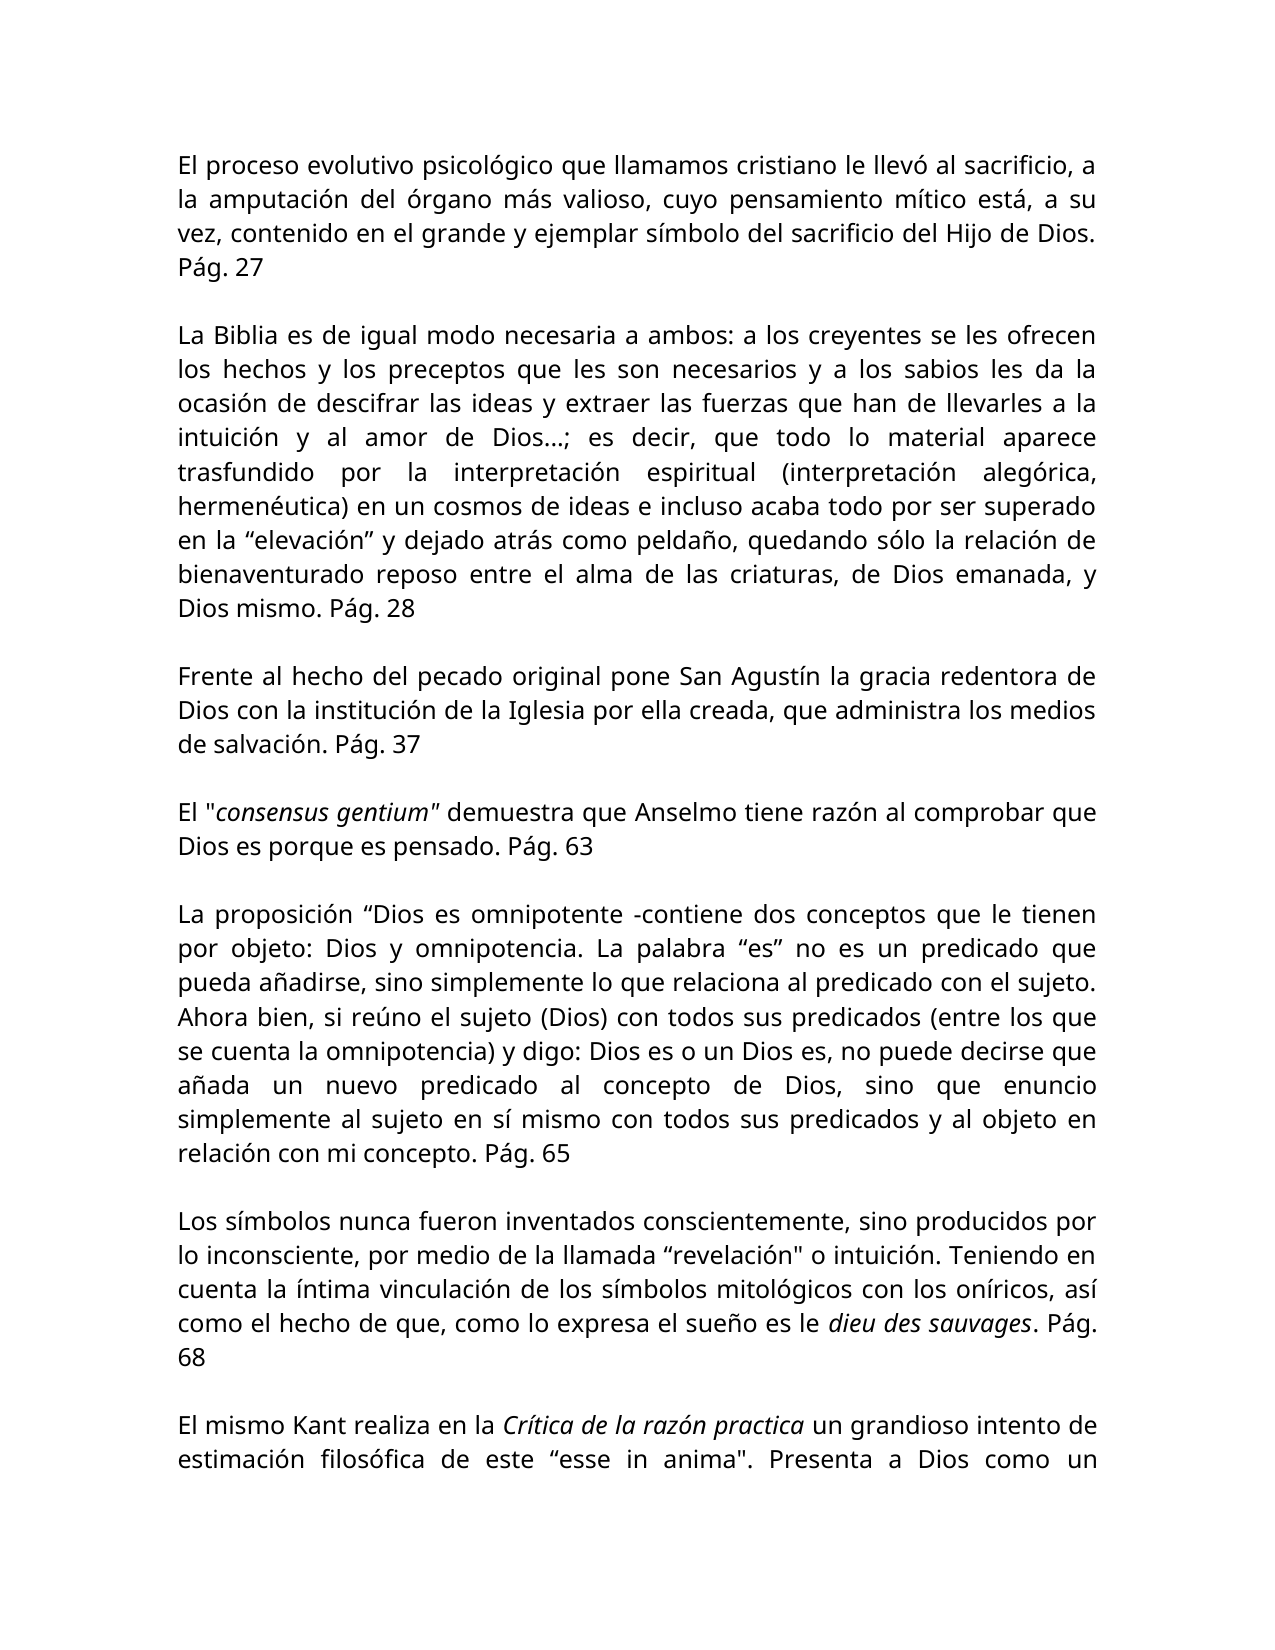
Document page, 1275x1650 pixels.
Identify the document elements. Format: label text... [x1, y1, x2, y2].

text Los símbolos nunca fueron inventados conscientemente, sino producidos por lo inconsciente, por medio de la llamada “revelación" o intuición. Teniendo en cuenta la íntima vinculación de los símbolos mitológicos con los oníricos, así como el hecho de que, como lo expresa el sueño es le dieu des sauvages. Pág. 68 [177, 1203, 1098, 1374]
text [177, 1408, 1098, 1476]
text La proposición “Dios es omnipotente -contiene dos conceptos que le tienen por objeto: Dios y omnipotencia. La palabra “es” no es un predicado que pueda añadirse, sino simplemente lo que relaciona al predicado con el sujeto. Ahora bien, si reúno el sujeto (Dios) con todos sus predicados (entre los que se cuenta la omnipotencia) y digo: Dios es o un Dios es, no puede decirse que añada un nuevo predicado al concepto de Dios, sino que enuncio simplemente al sujeto en sí mismo con todos sus predicados y al objeto en relación con mi concepto. Pág. 65 [177, 897, 1098, 1169]
text El proceso evolutivo psicológico que llamamos cristiano le llevó al sacrificio, a la amputación del órgano más valioso, cuyo pensamiento mítico está, a su vez, contenido en el grande y ejemplar símbolo del sacrificio del Hijo de Dios. Pág. 27 [177, 148, 1098, 284]
text La Biblia es de igual modo necesaria a ambos: a los creyentes se les ofrecen los hechos y los preceptos que les son necesarios y a los sabios les da la ocasión de descifrar las ideas y extraer las fuerzas que han de llevarles a la intuición y al amor de Dios...; es decir, que todo lo material aparece trasfundido por la interpretación espiritual (interpretación alegórica, hermenéutica) en un cosmos de ideas e incluso acaba todo por ser superado en la “elevación” y dejado atrás como peldaño, quedando sólo la relación de bienaventurado reposo entre el alma de las criaturas, de Dios emanada, y Dios mismo. Pág. 28 [177, 318, 1098, 624]
text Frente al hecho del pecado original pone San Agustín la gracia redentora de Dios con la institución de la Iglesia por ella creada, que administra los medios de salvación. Pág. 37 [177, 658, 1098, 761]
text El "consensus gentium" demuestra que Anselmo tiene razón al comprobar que Dios es porque es pensado. Pág. 63 [177, 795, 1098, 863]
